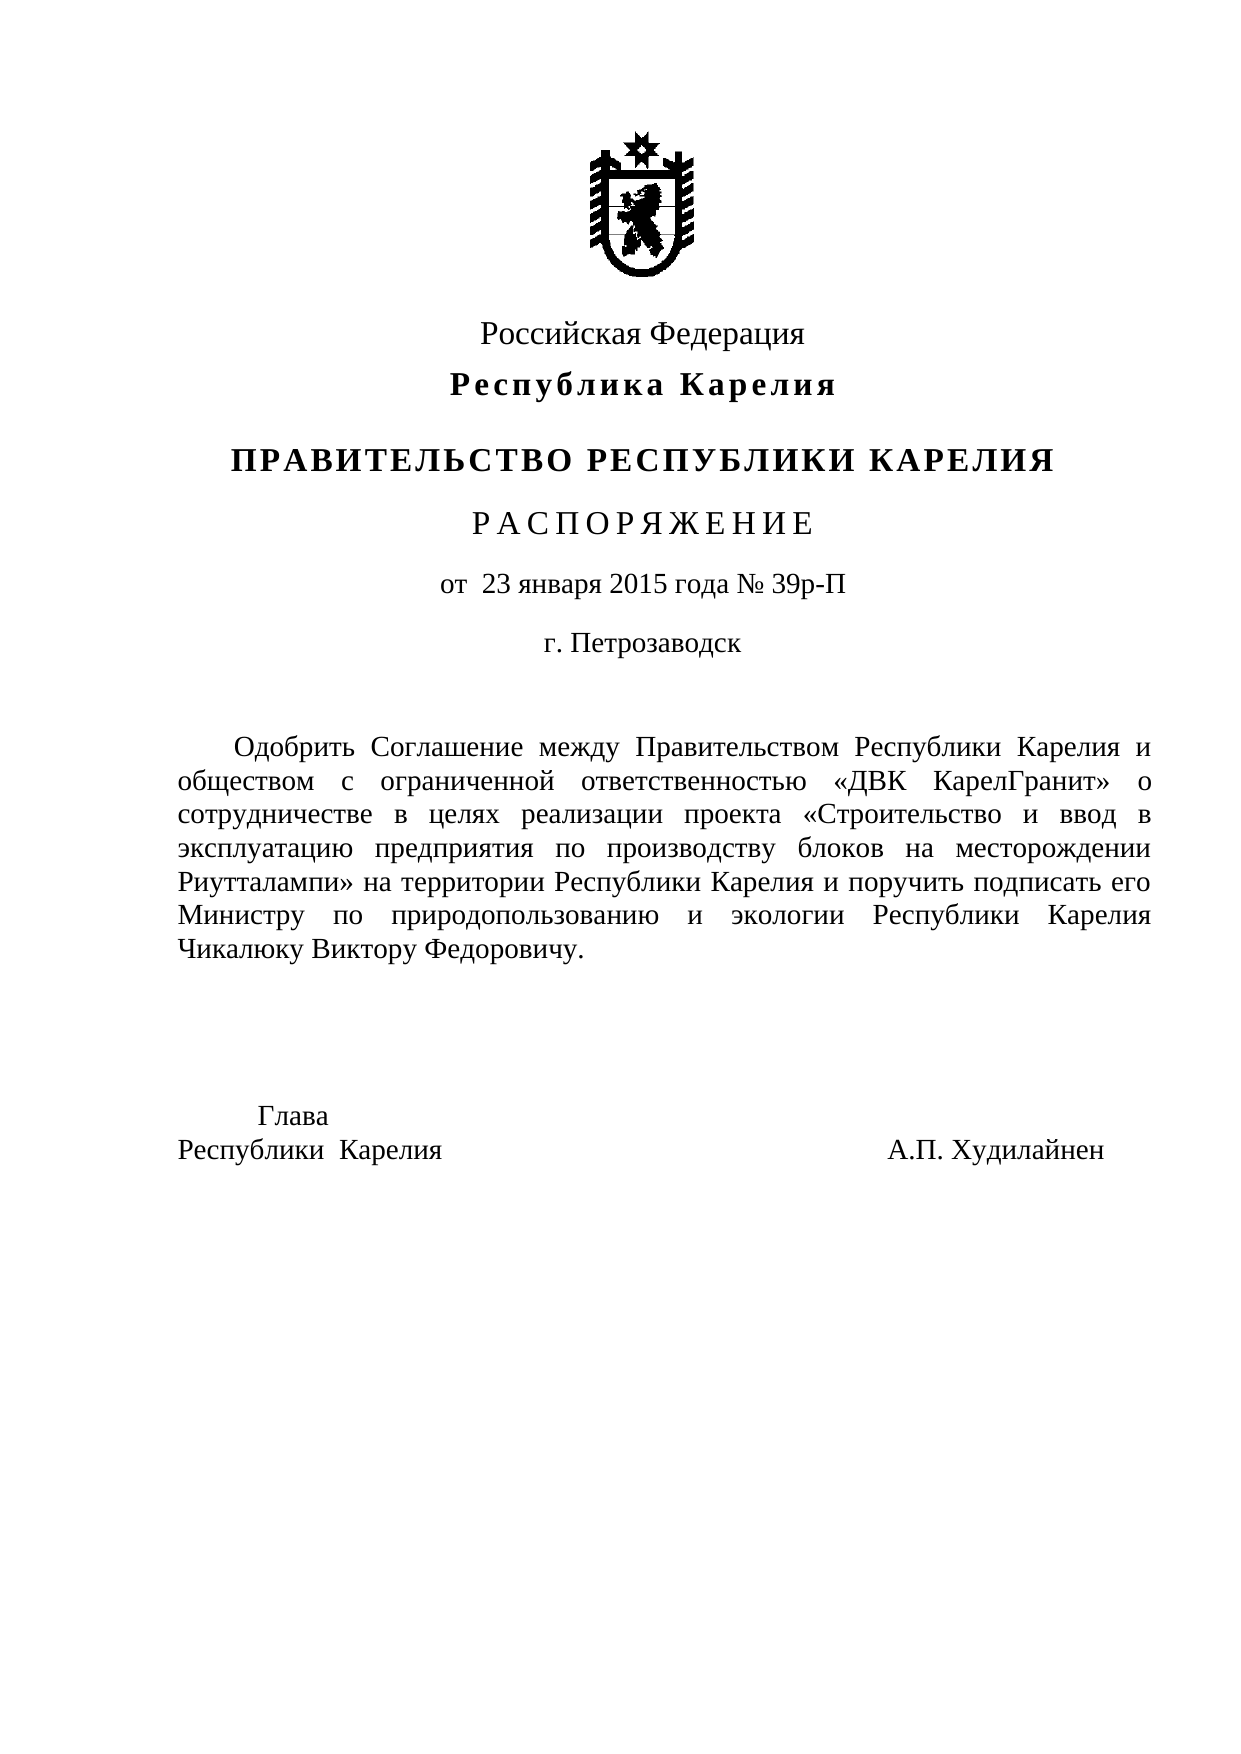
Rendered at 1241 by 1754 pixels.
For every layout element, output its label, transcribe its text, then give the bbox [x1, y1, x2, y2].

picture [571, 118, 713, 301]
subtitle ПРАВИТЕЛЬСТВО РЕСПУБЛИКИ КАРЕЛИЯ [177, 440, 1107, 478]
subtitle РАСПОРЯЖЕНИЕ [177, 503, 1107, 541]
subtitle Республика Карелия [177, 364, 1107, 402]
subtitle Российская Федерация [177, 313, 1107, 351]
text Республики Карелия А.П. Худилайнен [177, 1132, 1107, 1166]
text от 23 января 2015 года № 39р-П [177, 566, 1107, 600]
text г. Петрозаводск [177, 625, 1107, 658]
text Глава [177, 1098, 1107, 1132]
text Одобрить Соглашение между Правительством Республики Карелия и обществом с ограниченной ответственностью «ДВК КарелГранит» о сотрудничестве в целях реализации проекта «Строительство и ввод в эксплуатацию предприятия по производству блоков на месторождении Риутталампи» на территории Республики Карелия и поручить подписать его Министру по природопользованию и экологии Республики Карелия Чикалюку Виктору Федоровичу. [177, 729, 1152, 964]
